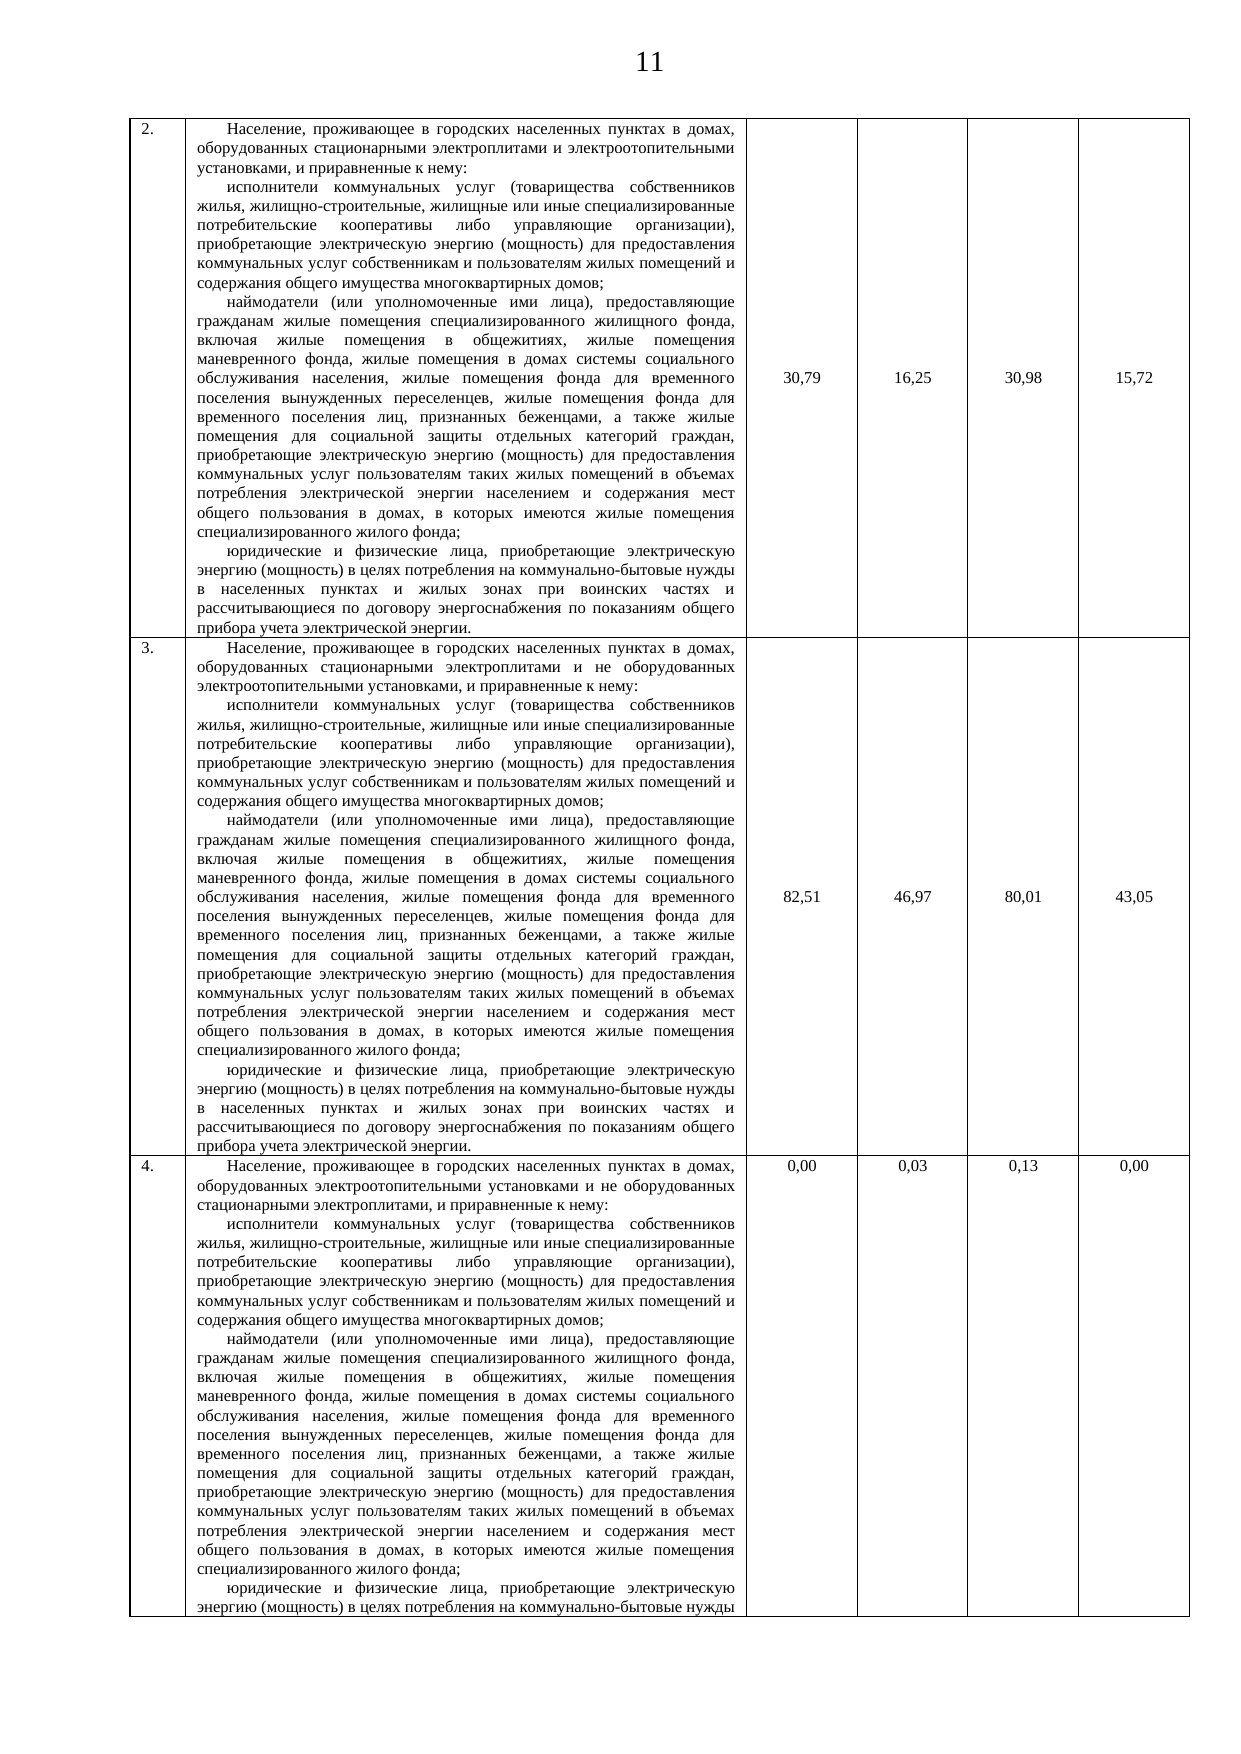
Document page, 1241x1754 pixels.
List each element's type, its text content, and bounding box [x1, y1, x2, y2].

table_cell 15,72 [1079, 119, 1189, 637]
table_cell 3. [131, 638, 185, 1155]
table_cell 4. [131, 1156, 185, 1616]
table_cell 46,97 [858, 638, 967, 1155]
table_cell 0,03 [858, 1156, 967, 1616]
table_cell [186, 1156, 746, 1616]
table_cell 0,00 [1079, 1156, 1189, 1616]
table_cell 16,25 [858, 119, 967, 637]
table_cell 0,00 [747, 1156, 857, 1616]
table_cell 30,79 [747, 119, 857, 637]
table_cell Население, проживающее в городских населенных пунктах в домах, оборудованных стационарными электроплитами и электроотопительными установками, и приравненные к нему: исполнители коммунальных услуг (товарищества собственников жилья, жилищно-строительные, жилищные или иные специализированные потребительские кооперативы либо управляющие организации), приобретающие электрическую энергию (мощность) для предоставления коммунальных услуг собственникам и пользователям жилых помещений и содержания общего имущества многоквартирных домов; наймодатели (или уполномоченные ими лица), предоставляющие гражданам жилые помещения специализированного жилищного фонда, включая жилые помещения в общежитиях, жилые помещения маневренного фонда, жилые помещения в домах системы социального обслуживания населения, жилые помещения фонда для временного поселения вынужденных переселенцев, жилые помещения фонда для временного поселения лиц, признанных беженцами, а также жилые помещения для социальной защиты отдельных категорий граждан, приобретающие электрическую энергию (мощность) для предоставления коммунальных услуг пользователям таких жилых помещений в объемах потребления электрической энергии населением и содержания мест общего пользования в домах, в которых имеются жилые помещения специализированного жилого фонда; юридические и физические лица, приобретающие электрическую энергию (мощность) в целях потребления на коммунально-бытовые нужды в населенных пунктах и жилых зонах при воинских частях и рассчитывающиеся по договору энергоснабжения по показаниям общего прибора учета электрической энергии. [186, 119, 746, 637]
table_cell 82,51 [747, 638, 857, 1155]
table_cell 30,98 [968, 119, 1078, 637]
table_cell 0,13 [968, 1156, 1078, 1616]
table_cell 2. [131, 119, 185, 637]
table_cell 80,01 [968, 638, 1078, 1155]
table_cell 43,05 [1079, 638, 1189, 1155]
table_cell Население, проживающее в городских населенных пунктах в домах, оборудованных стационарными электроплитами и не оборудованных электроотопительными установками, и приравненные к нему: исполнители коммунальных услуг (товарищества собственников жилья, жилищно-строительные, жилищные или иные специализированные потребительские кооперативы либо управляющие организации), приобретающие электрическую энергию (мощность) для предоставления коммунальных услуг собственникам и пользователям жилых помещений и содержания общего имущества многоквартирных домов; наймодатели (или уполномоченные ими лица), предоставляющие гражданам жилые помещения специализированного жилищного фонда, включая жилые помещения в общежитиях, жилые помещения маневренного фонда, жилые помещения в домах системы социального обслуживания населения, жилые помещения фонда для временного поселения вынужденных переселенцев, жилые помещения фонда для временного поселения лиц, признанных беженцами, а также жилые помещения для социальной защиты отдельных категорий граждан, приобретающие электрическую энергию (мощность) для предоставления коммунальных услуг пользователям таких жилых помещений в объемах потребления электрической энергии населением и содержания мест общего пользования в домах, в которых имеются жилые помещения специализированного жилого фонда; юридические и физические лица, приобретающие электрическую энергию (мощность) в целях потребления на коммунально-бытовые нужды в населенных пунктах и жилых зонах при воинских частях и рассчитывающиеся по договору энергоснабжения по показаниям общего прибора учета электрической энергии. [186, 638, 746, 1155]
